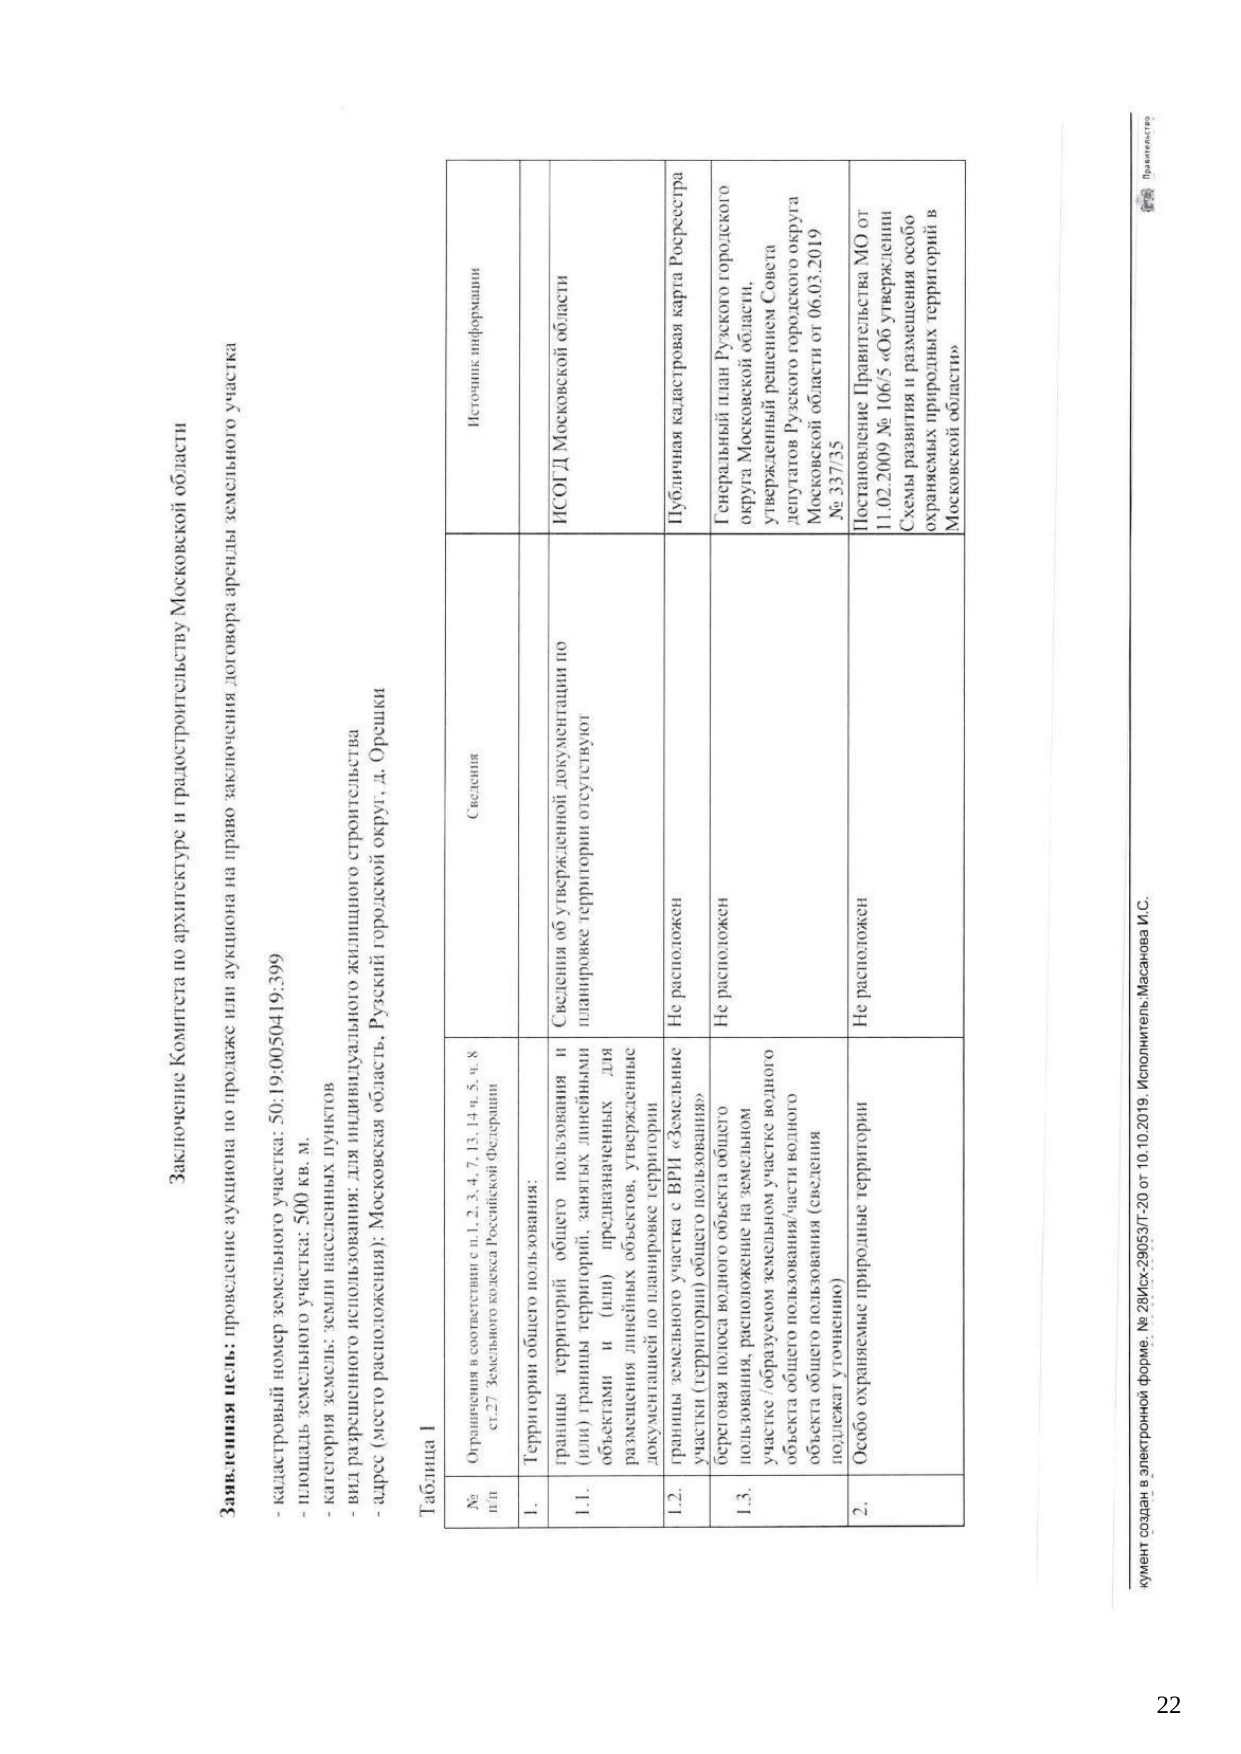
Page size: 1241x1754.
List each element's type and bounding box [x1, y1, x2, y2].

picture [103, 88, 1182, 1622]
